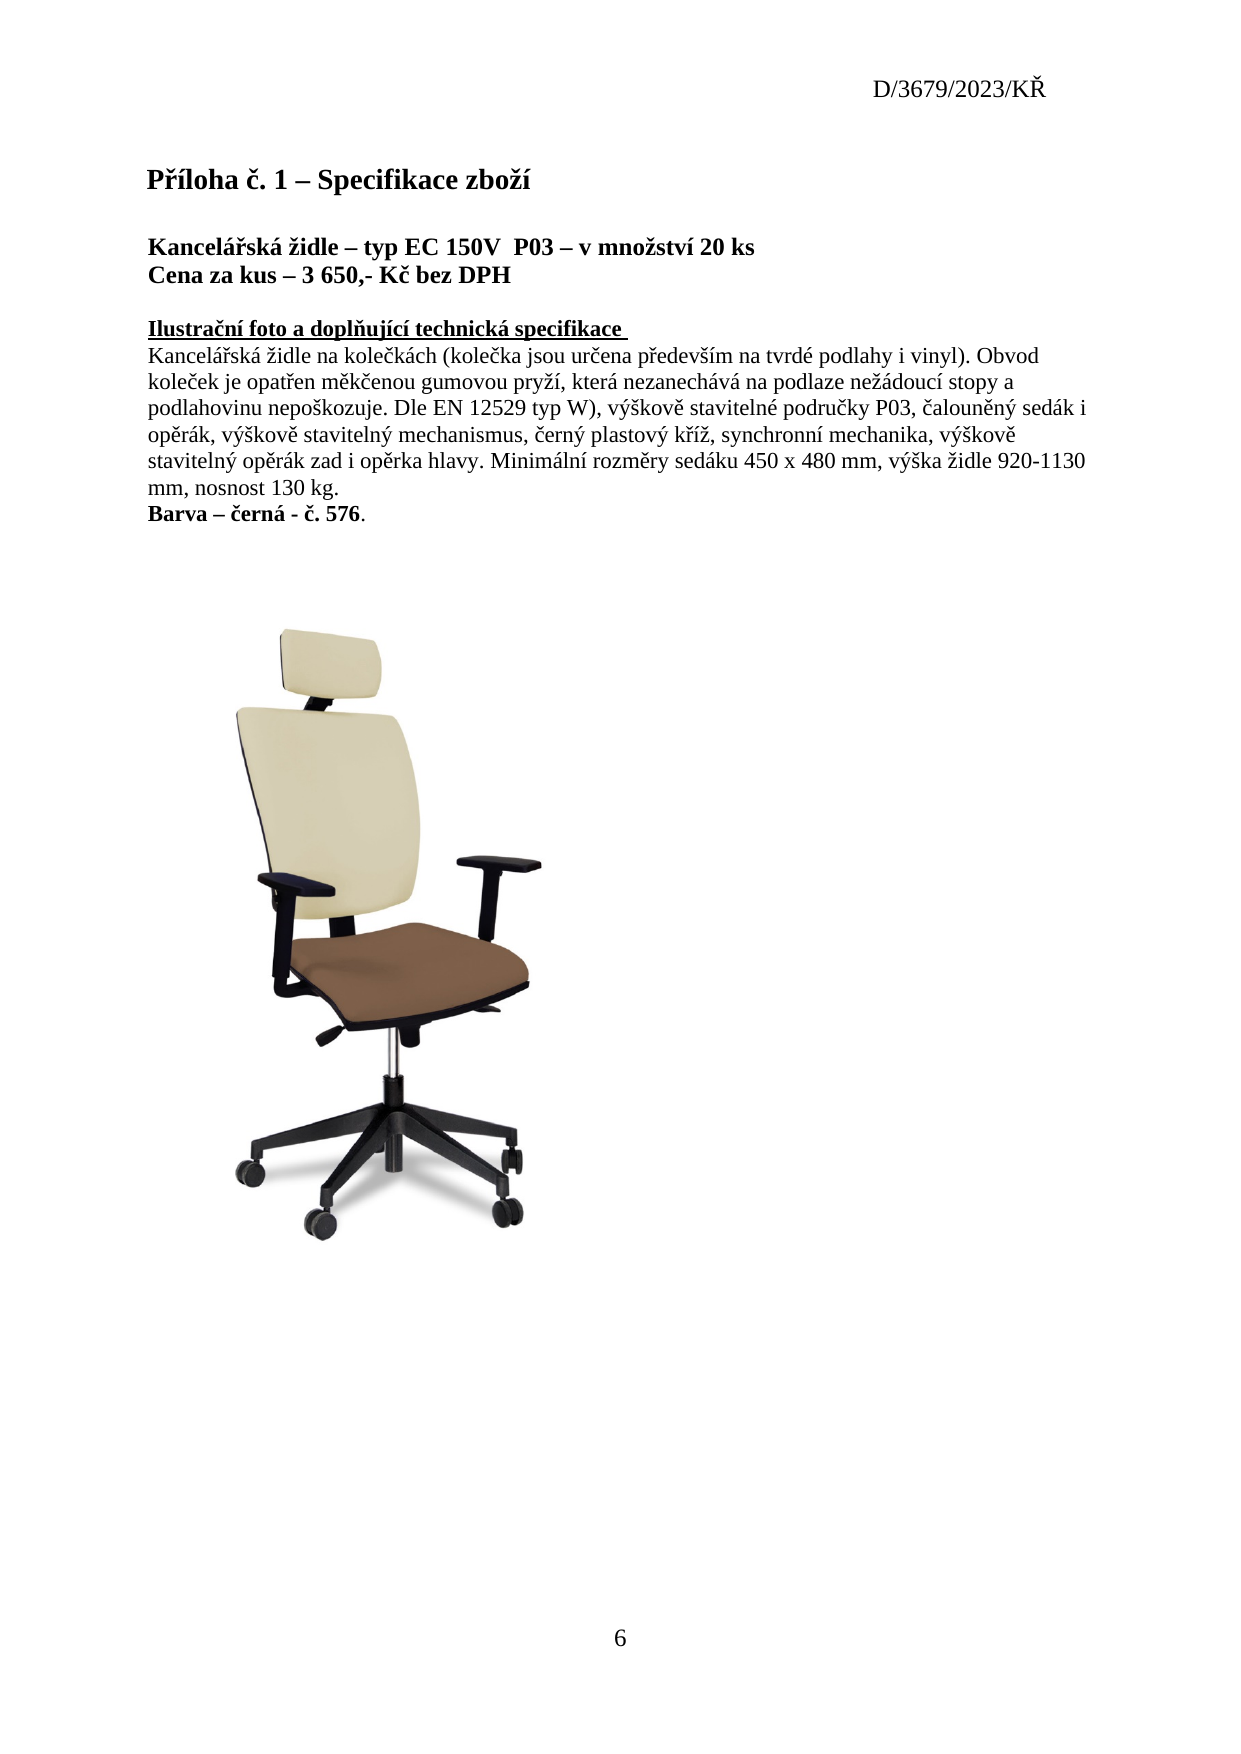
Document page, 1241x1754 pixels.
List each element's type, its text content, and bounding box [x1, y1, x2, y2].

text Cena za kus – 3 650,- Kč bez DPH [148, 260, 1093, 289]
text Příloha č. 1 – Specifikace zboží [146, 162, 1093, 196]
text Barva – černá - č. 576. [148, 500, 1093, 526]
text Kancelářská židle – typ EC 150V P03 – v množství 20 ks [148, 232, 1093, 260]
text Ilustrační foto a doplňující technická specifikace [148, 315, 1093, 342]
text Kancelářská židle na kolečkách (kolečka jsou určena především na tvrdé podlahy i vinyl). Obvod koleček je opatřen měkčenou gumovou pryží, která nezanechává na podlaze nežádoucí stopy a podlahovinu nepoškozuje. Dle EN 12529 typ W), výškově stavitelné područky P03, čalouněný sedák i opěrák, výškově stavitelný mechanismus, černý plastový kříž, synchronní mechanika, výškově stavitelný opěrák zad i opěrka hlavy. Minimální rozměry sedáku 450 x 480 mm, výška židle 920-1130 mm, nosnost 130 kg. [148, 342, 1093, 500]
picture [147, 606, 604, 1266]
